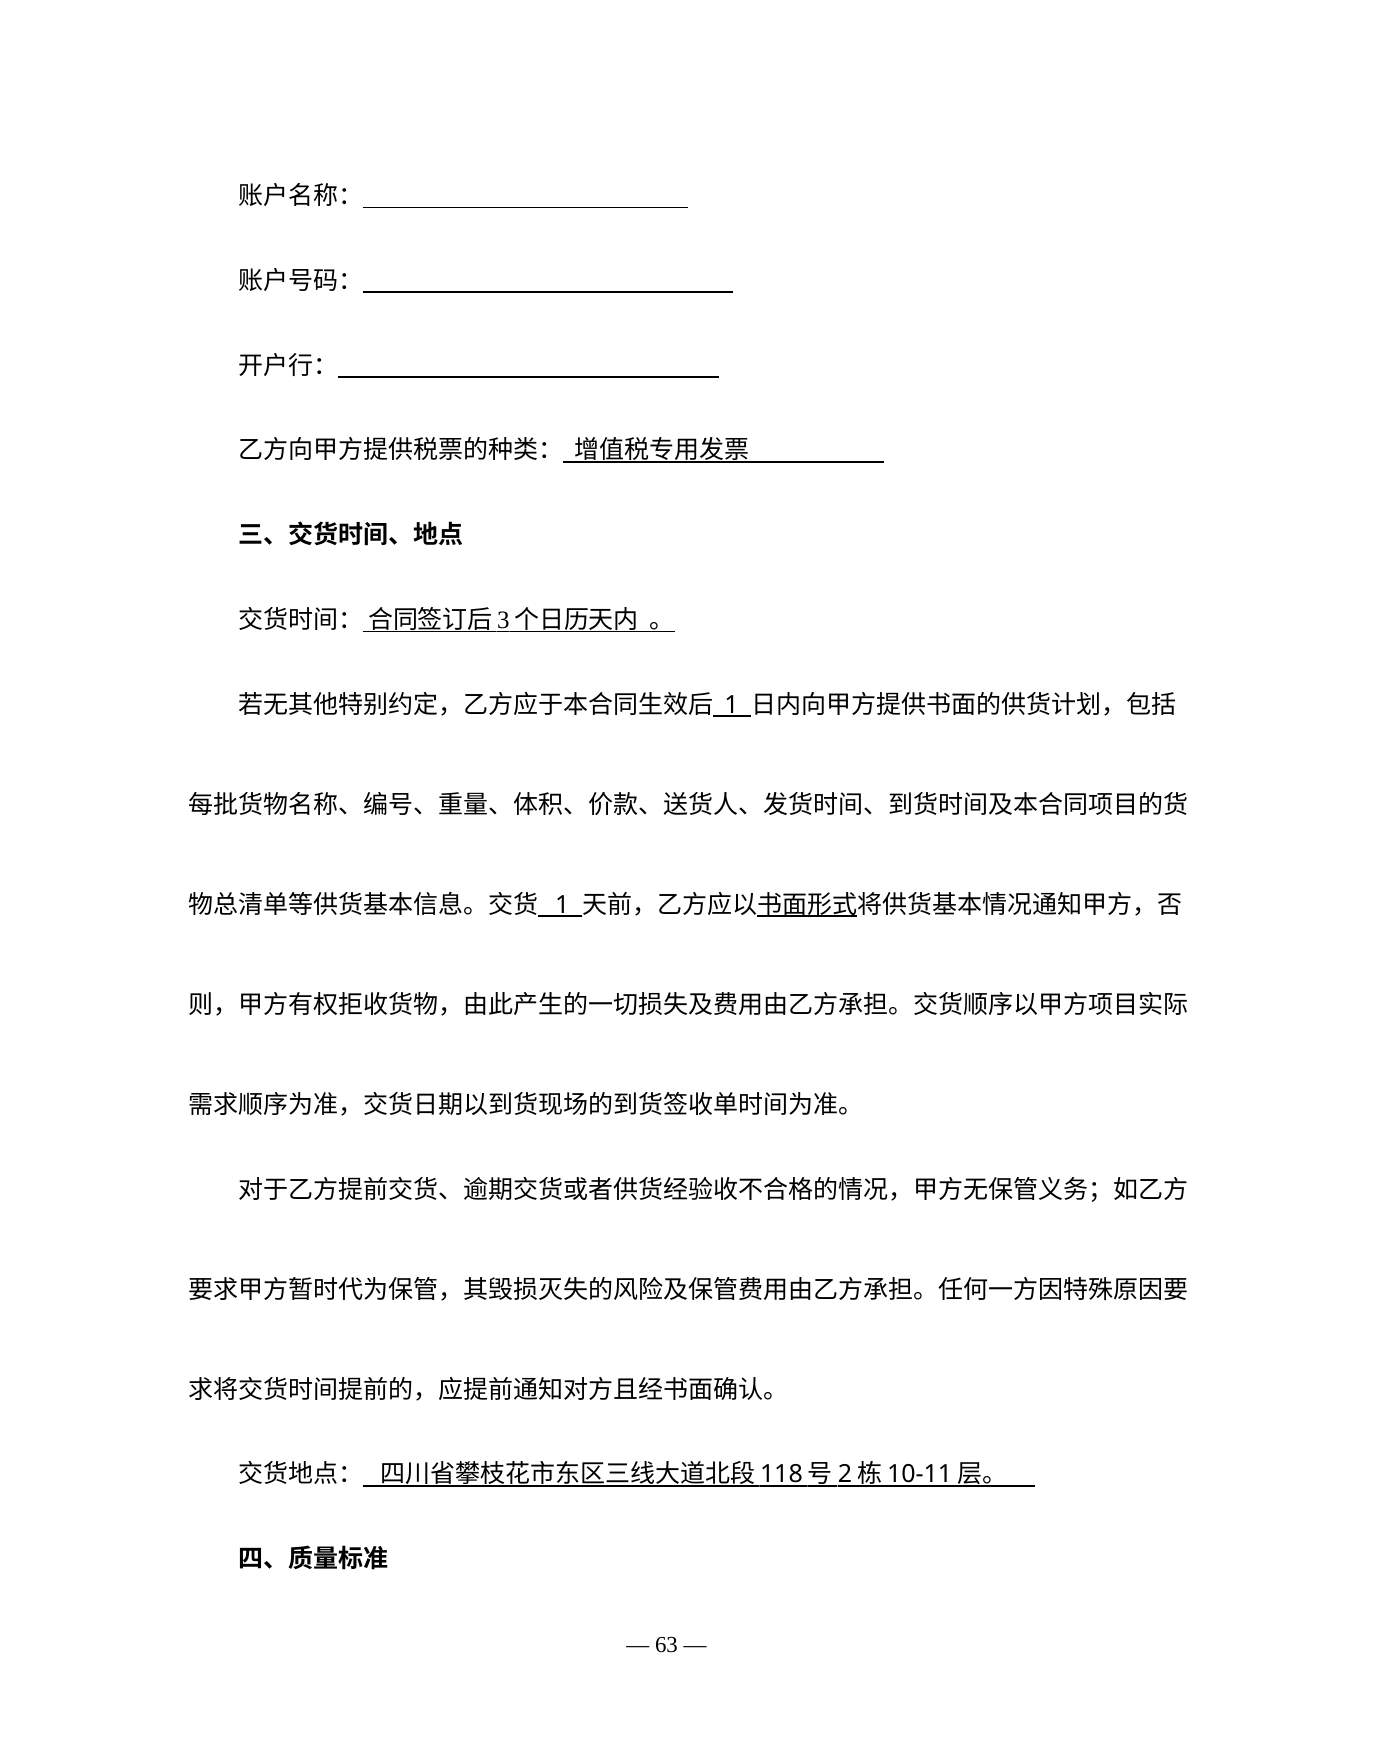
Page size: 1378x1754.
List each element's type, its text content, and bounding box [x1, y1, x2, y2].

text 交货时间： 合同签订后3个日历天内 。 [188, 584, 1190, 651]
text 三、交货时间、地点 [188, 499, 1190, 566]
text 开户行： [188, 330, 1190, 397]
text 账户号码： [188, 245, 1190, 312]
text 四、质量标准 [188, 1523, 1190, 1590]
text 交货地点： 四川省攀枝花市东区三线大道北段118号2栋10-11层。 [188, 1439, 1190, 1505]
text 若无其他特别约定，乙方应于本合同生效后 1 日内向甲方提供书面的供货计划，包括每批货物名称、编号、重量、体积、价款、送货人、发货时间、到货时间及本合同项目的货物总清单等供货基本信息。交货 1 天前，乙方应以书面形式将供货基本情况通知甲方，否则，甲方有权拒收货物，由此产生的一切损失及费用由乙方承担。交货顺序以甲方项目实际需求顺序为准，交货日期以到货现场的到货签收单时间为准。 [188, 669, 1190, 1136]
text 乙方向甲方提供税票的种类： 增值税专用发票 [188, 415, 1190, 481]
text 账户名称： [188, 160, 1190, 227]
text 对于乙方提前交货、逾期交货或者供货经验收不合格的情况，甲方无保管义务；如乙方要求甲方暂时代为保管，其毁损灭失的风险及保管费用由乙方承担。任何一方因特殊原因要求将交货时间提前的，应提前通知对方且经书面确认。 [188, 1154, 1190, 1421]
